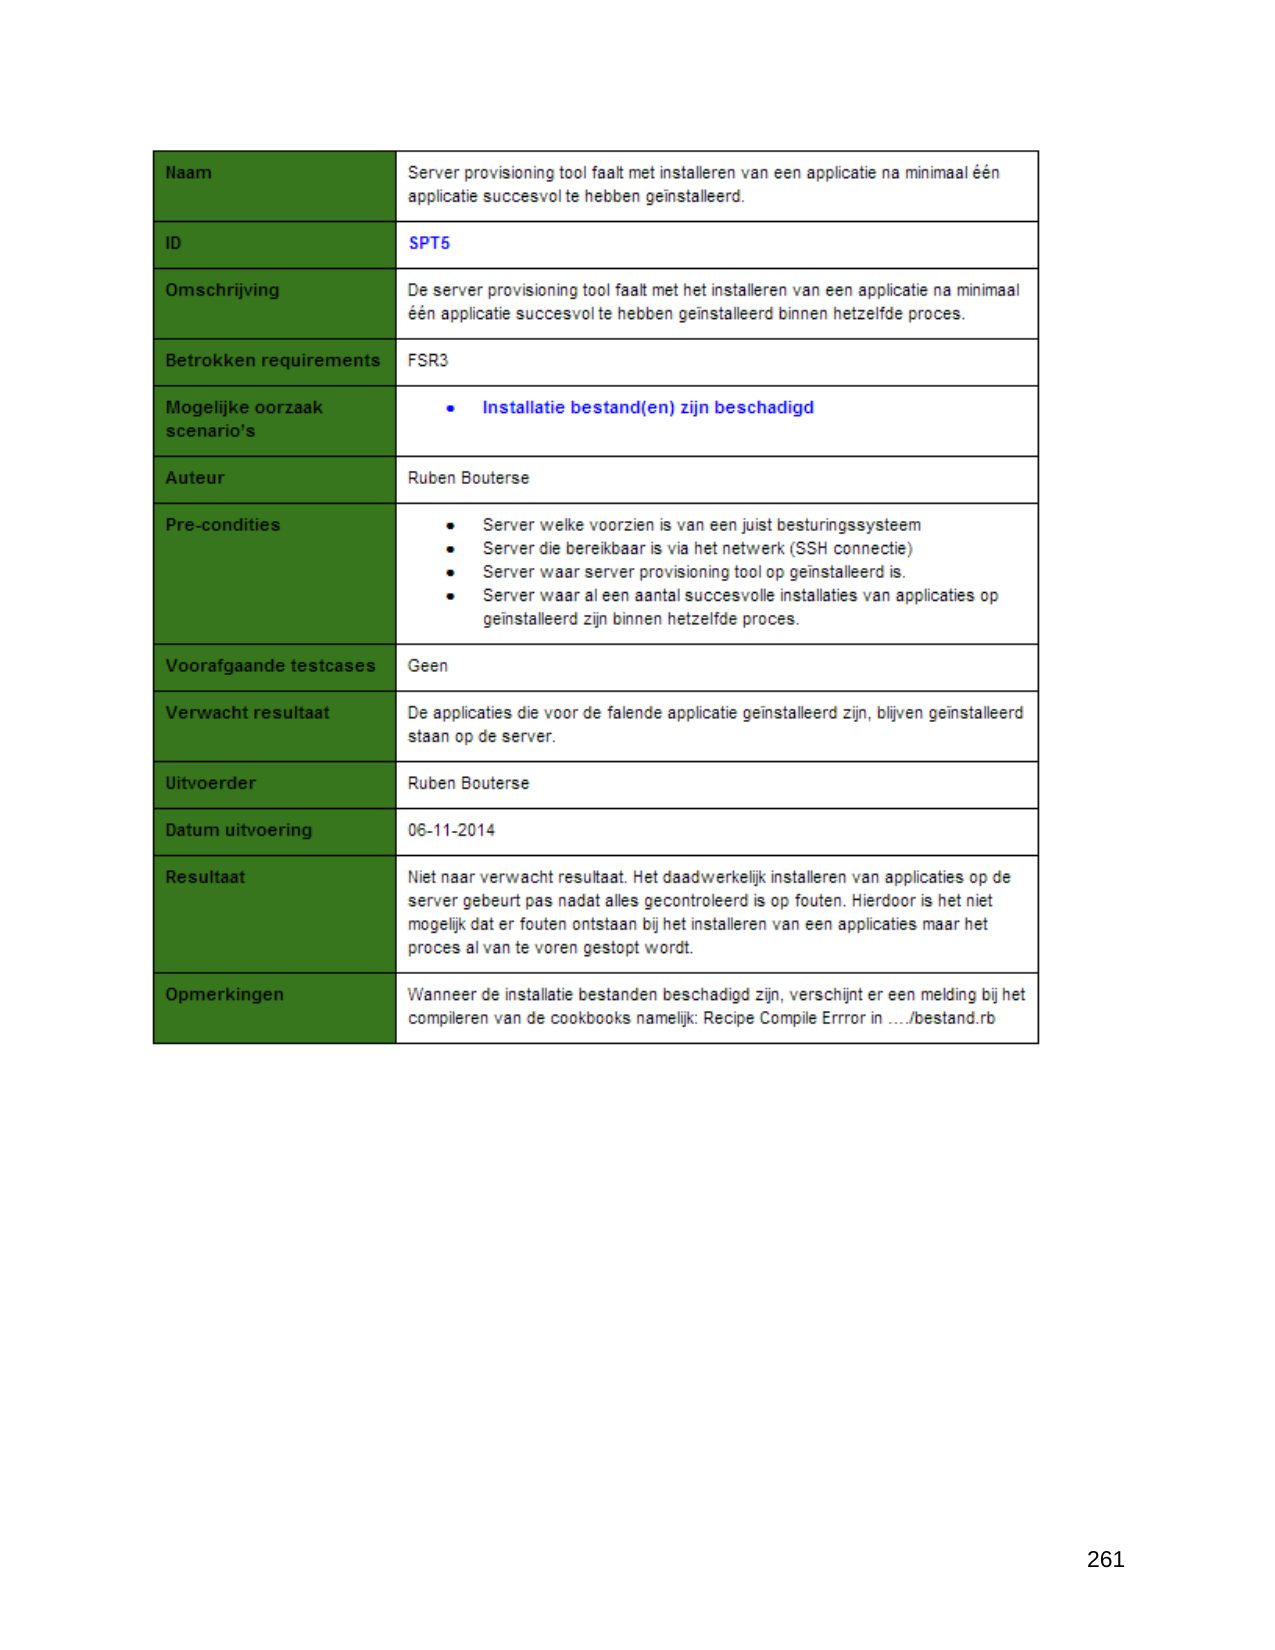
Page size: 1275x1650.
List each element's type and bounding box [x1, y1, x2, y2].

picture [150, 150, 1041, 1046]
